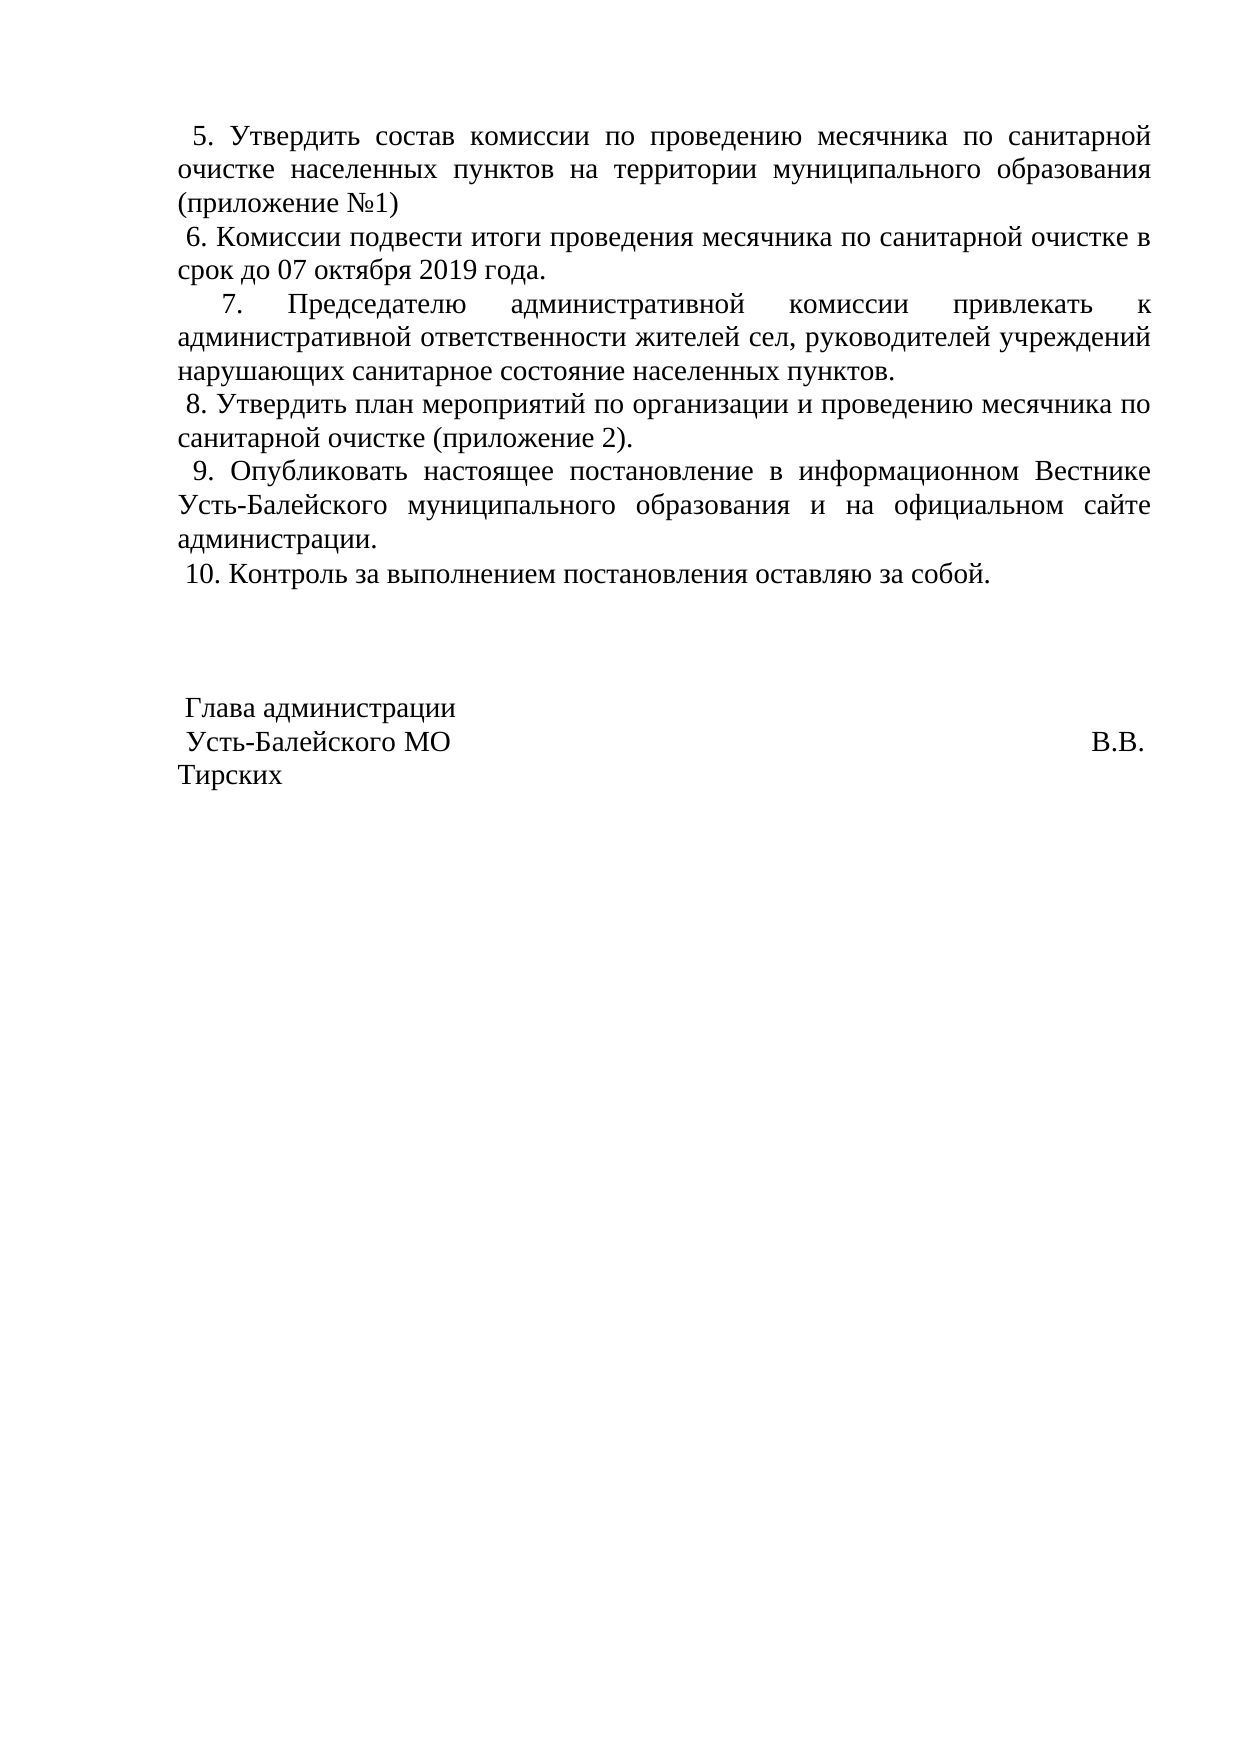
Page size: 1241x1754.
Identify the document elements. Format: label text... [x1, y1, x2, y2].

text 7. Председателю административной комиссии привлекать к административной ответственности жителей сел, руководителей учреждений нарушающих санитарное состояние населенных пунктов. [177, 286, 1152, 386]
text 9. Опубликовать настоящее постановление в информационном Вестнике Усть-Балейского муниципального образования и на официальном сайте администрации. [177, 453, 1152, 556]
text Глава администрации [177, 690, 1152, 724]
text Усть-Балейского МО В.В. Тирских [177, 724, 1152, 791]
text 8. Утвердить план мероприятий по организации и проведению месячника по санитарной очистке (приложение 2). [177, 386, 1152, 453]
text 5. Утвердить состав комиссии по проведению месячника по санитарной очистке населенных пунктов на территории муниципального образования (приложение №1) [177, 118, 1152, 219]
text 6. Комиссии подвести итоги проведения месячника по санитарной очистке в срок до 07 октября 2019 года. [177, 219, 1152, 286]
text 10. Контроль за выполнением постановления оставляю за собой. [177, 556, 1152, 590]
